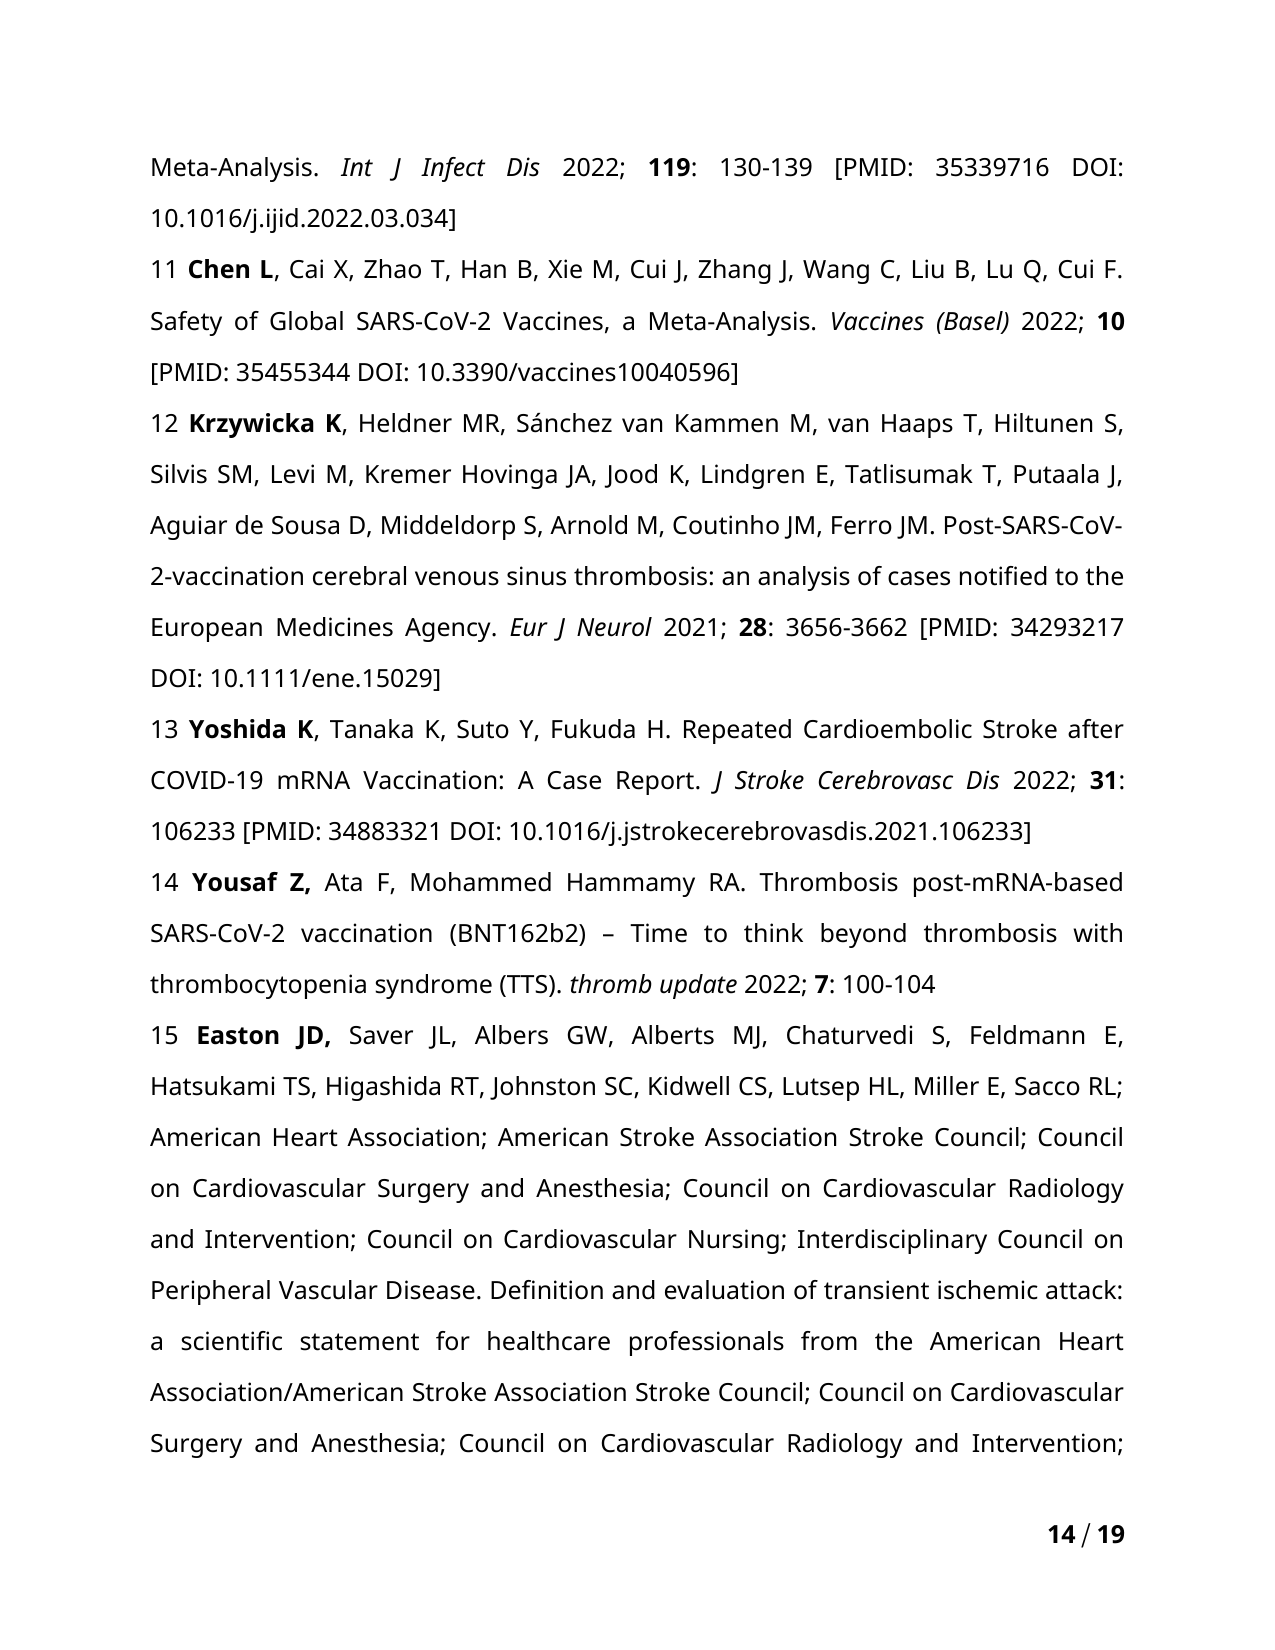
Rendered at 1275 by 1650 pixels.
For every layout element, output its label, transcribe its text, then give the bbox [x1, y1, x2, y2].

text 12 Krzywicka K, Heldner MR, Sánchez van Kammen M, van Haaps T, Hiltunen S, Silvis SM, Levi M, Kremer Hovinga JA, Jood K, Lindgren E, Tatlisumak T, Putaala J, Aguiar de Sousa D, Middeldorp S, Arnold M, Coutinho JM, Ferro JM. Post-SARS-CoV-2-vaccination cerebral venous sinus thrombosis: an analysis of cases notified to the European Medicines Agency. Eur J Neurol 2021; 28: 3656-3662 [PMID: 34293217 DOI: 10.1111/ene.15029] [150, 405, 1125, 694]
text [150, 150, 1125, 235]
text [150, 1018, 1125, 1460]
text 11 Chen L, Cai X, Zhao T, Han B, Xie M, Cui J, Zhang J, Wang C, Liu B, Lu Q, Cui F. Safety of Global SARS-CoV-2 Vaccines, a Meta-Analysis. Vaccines (Basel) 2022; 10 [PMID: 35455344 DOI: 10.3390/vaccines10040596] [150, 252, 1125, 388]
text 13 Yoshida K, Tanaka K, Suto Y, Fukuda H. Repeated Cardioembolic Stroke after COVID-19 mRNA Vaccination: A Case Report. J Stroke Cerebrovasc Dis 2022; 31: 106233 [PMID: 34883321 DOI: 10.1016/j.jstrokecerebrovasdis.2021.106233] [150, 711, 1125, 848]
text 14 Yousaf Z, Ata F, Mohammed Hammamy RA. Thrombosis post-mRNA-based SARS-CoV-2 vaccination (BNT162b2) – Time to think beyond thrombosis with thrombocytopenia syndrome (TTS). thromb update 2022; 7: 100-104 [150, 864, 1125, 1001]
